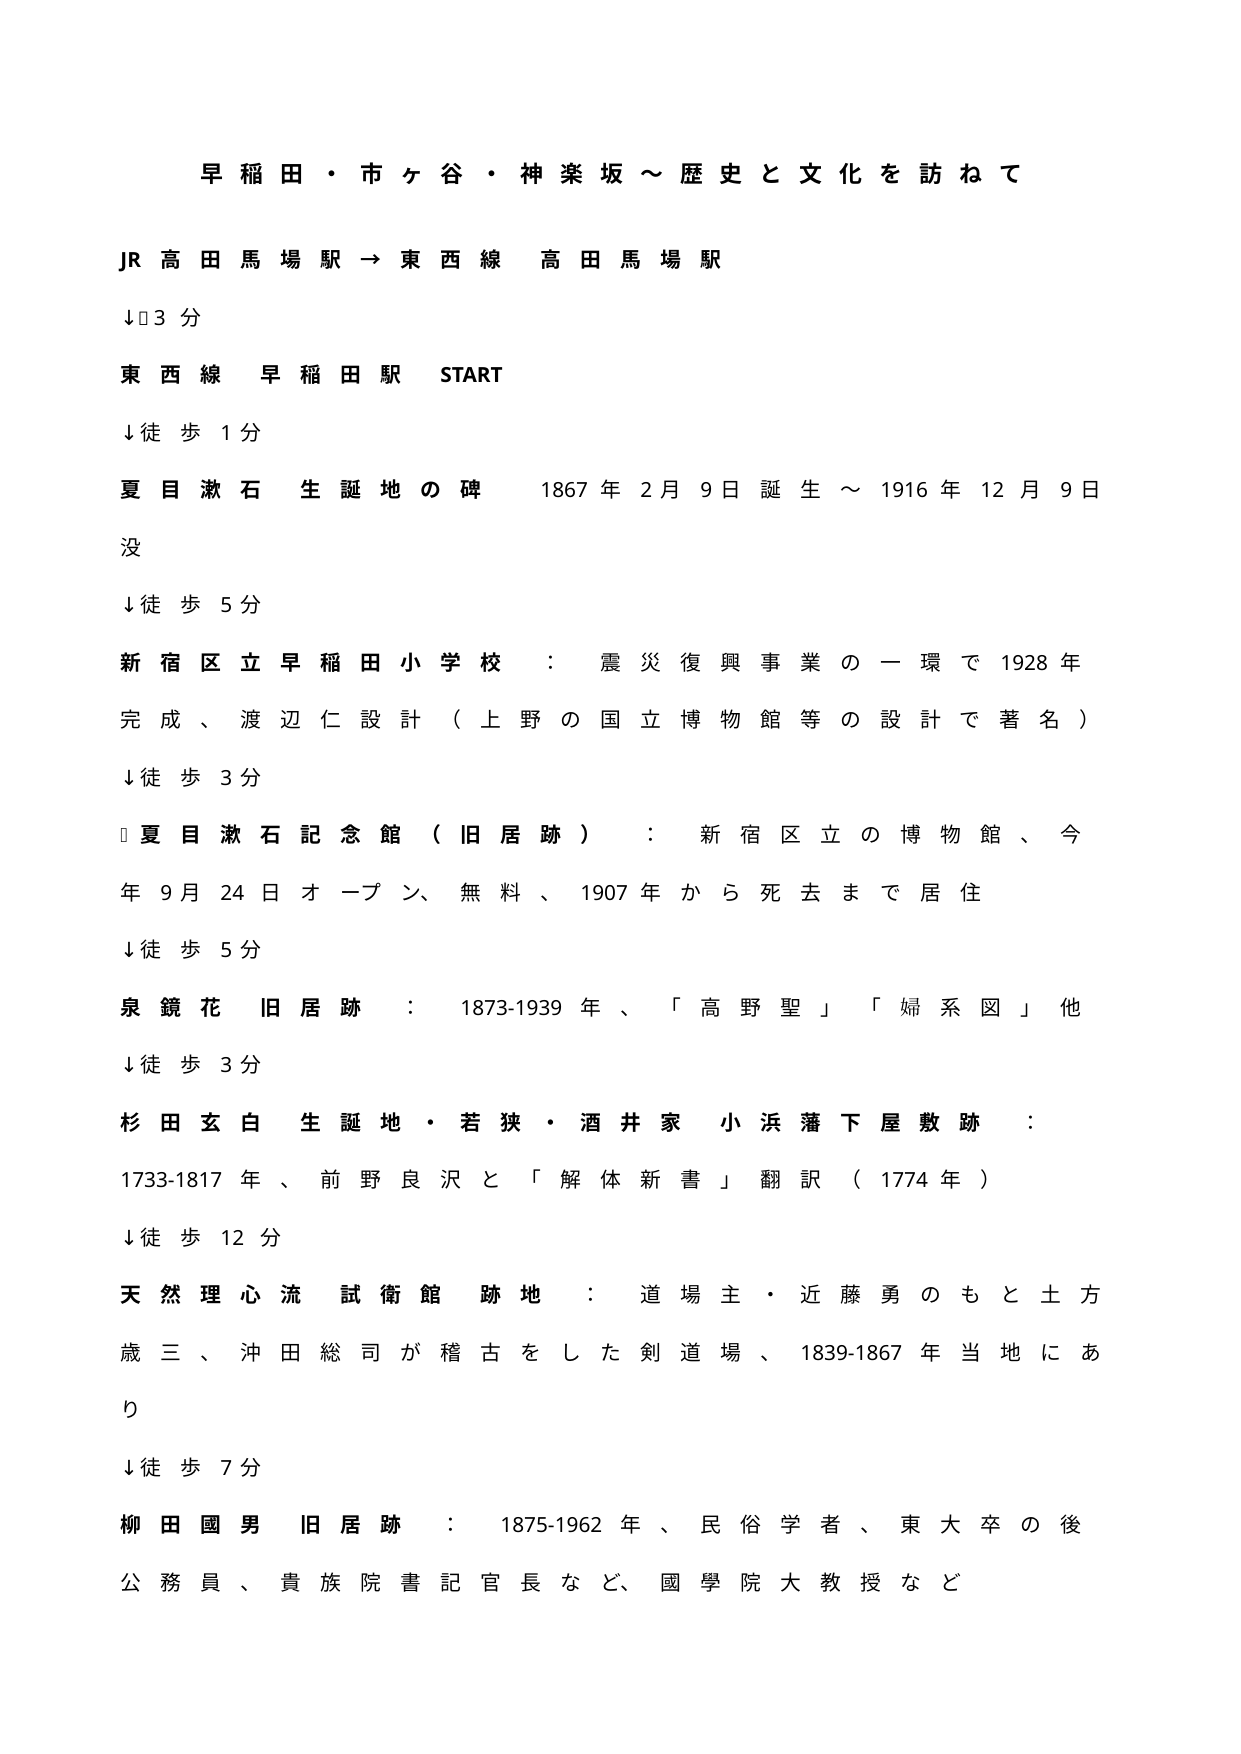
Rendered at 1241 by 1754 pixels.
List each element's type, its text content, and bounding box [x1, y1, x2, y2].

text 天然理心流 試衛館 跡地 ： 道場主・近藤勇のもと土方歳三、沖田総司が稽古をした剣道場、1839-1867年当地にあり [120, 1265, 1120, 1438]
text 柳田國男 旧居跡 ： 1875-1962年、民俗学者、東大卒の後公務員、貴族院書記官長など、國學院大教授など [120, 1495, 1120, 1610]
text ↓徒歩12分 [120, 1208, 1120, 1265]
text 泉鏡花 旧居跡 ： 1873-1939年、「高野聖」「婦系図」他 [120, 978, 1120, 1035]
text ↓🚈 3分 [120, 288, 1120, 345]
text 夏目漱石 生誕地の碑 1867年2月9日誕生～1916年12月9日没 [120, 460, 1120, 575]
text 夏目漱石記念館（旧居跡） ： 新宿区立の博物館、今年9月24日オープン、無料、1907年から死去まで居住 [120, 805, 1120, 920]
text ↓徒歩7分 [120, 1438, 1120, 1495]
text ↓徒歩3分 [120, 1035, 1120, 1093]
text 早稲田・市ヶ谷・神楽坂～歴史と文化を訪ねて [120, 144, 1120, 201]
text ↓徒歩5分 [120, 920, 1120, 978]
text 杉田玄白 生誕地・若狭・酒井家 小浜藩下屋敷跡 ： 1733-1817年、前野良沢と「解体新書」翻訳（1774年） [120, 1093, 1120, 1208]
text 新宿区立早稲田小学校 ： 震災復興事業の一環で1928年完成、渡辺仁設計（上野の国立博物館等の設計で著名） [120, 633, 1120, 748]
text JR高田馬場駅→東西線 高田馬場駅 [120, 230, 1120, 288]
text 東西線 早稲田駅 START [120, 345, 1120, 403]
text ↓徒歩5分 [120, 575, 1120, 633]
text ↓徒歩3分 [120, 748, 1120, 805]
text ↓徒歩1分 [120, 403, 1120, 460]
